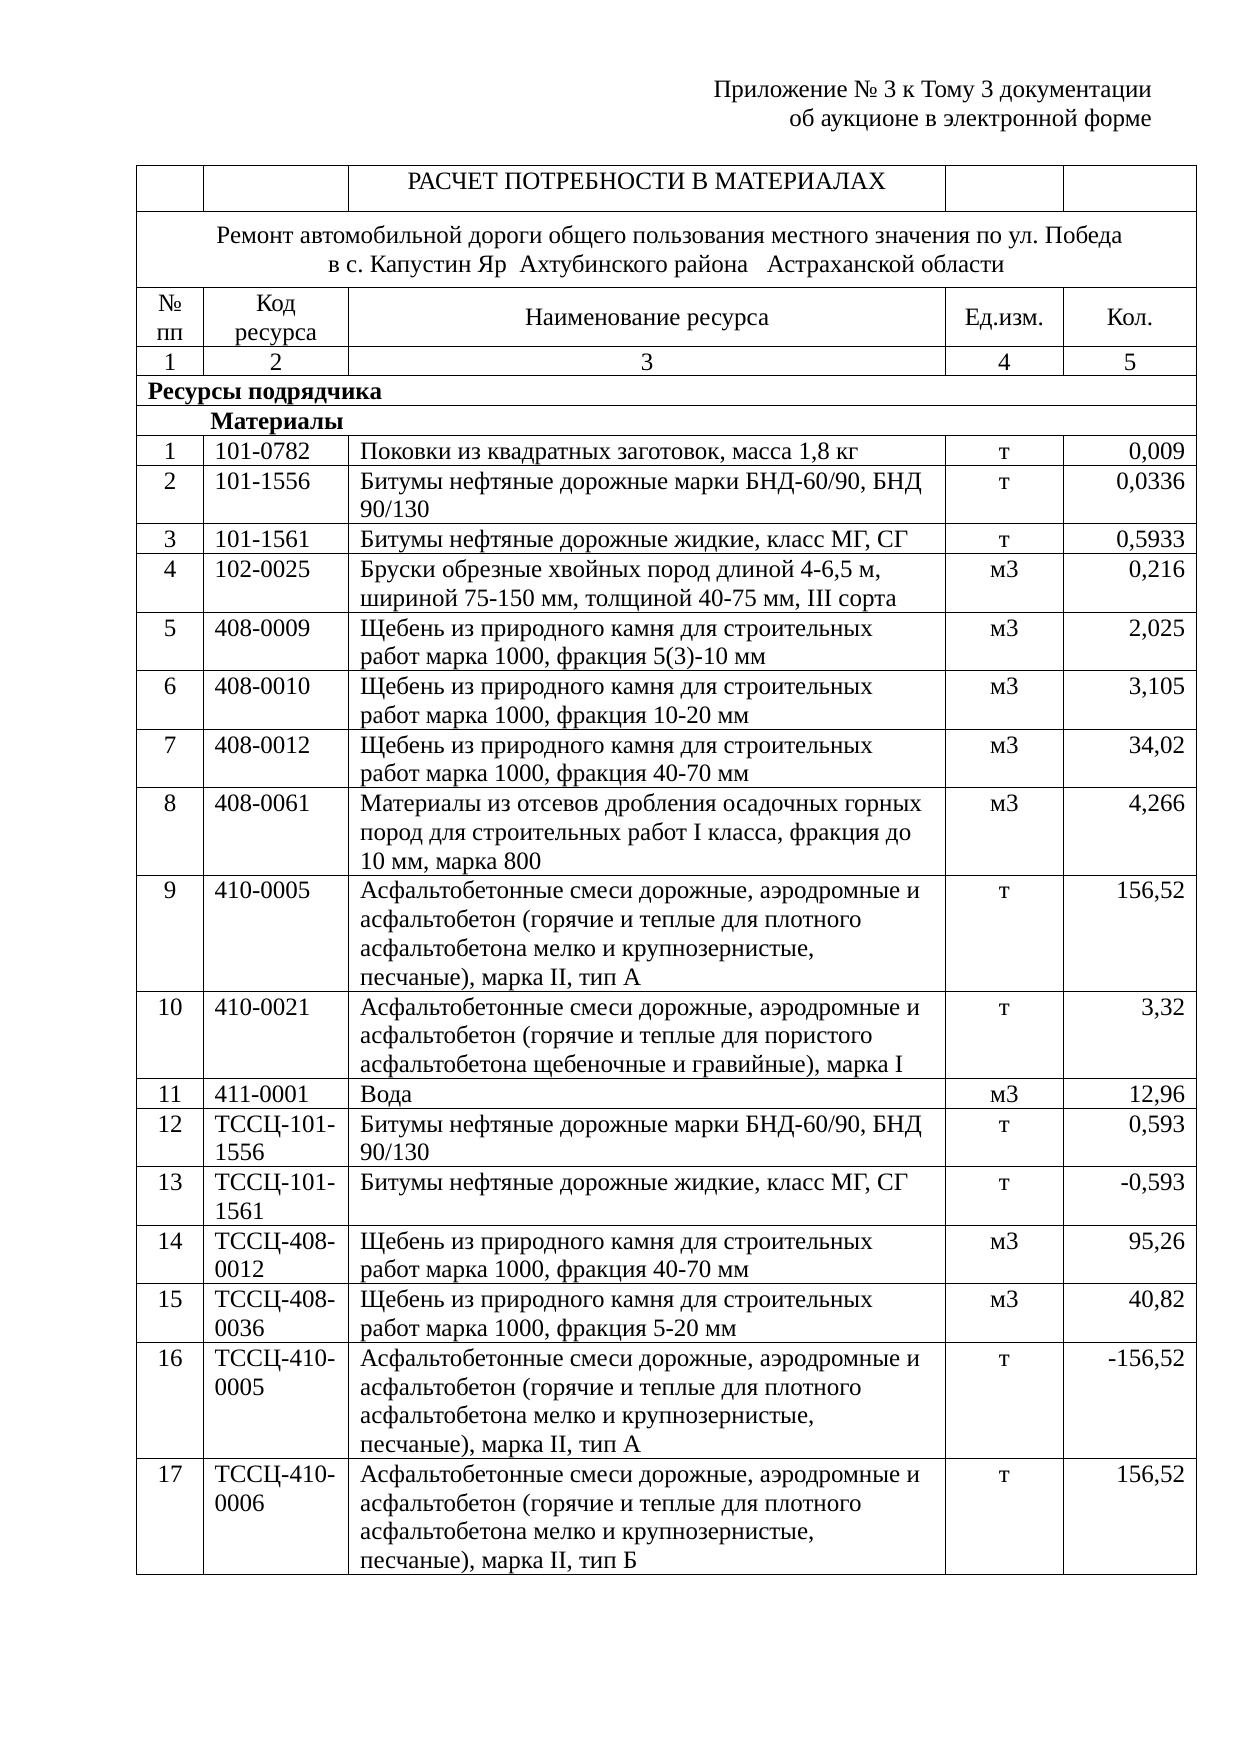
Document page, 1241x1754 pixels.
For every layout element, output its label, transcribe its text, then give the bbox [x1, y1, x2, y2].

table_cell ТССЦ-410-0006 [204, 1459, 348, 1574]
table_header [946, 166, 1063, 211]
table_cell м3 [946, 554, 1063, 612]
table_cell ТССЦ-410-0005 [204, 1343, 348, 1458]
table_cell 5 [137, 613, 203, 670]
table_cell Поковки из квадратных заготовок, масса 1,8 кг [349, 436, 945, 465]
table_cell 10 [137, 992, 203, 1078]
table_cell Щебень из природного камня для строительных работ марка 1000, фракция 40-70 мм [349, 730, 945, 787]
table_cell м3 [946, 1226, 1063, 1283]
table_cell Асфальтобетонные смеси дорожные, аэродромные и асфальтобетон (горячие и теплые для плотного асфальтобетона мелко и крупнозернистые, песчаные), марка II, тип Б [349, 1459, 945, 1574]
table_cell Щебень из природного камня для строительных работ марка 1000, фракция 10-20 мм [349, 671, 945, 729]
table_cell м3 [946, 671, 1063, 729]
table_cell Бруски обрезные хвойных пород длиной 4-6,5 м, шириной 75-150 мм, толщиной 40-75 мм, III сорта [349, 554, 945, 612]
table_cell Наименование ресурса [349, 288, 945, 346]
table_cell 13 [137, 1167, 203, 1225]
table_cell 408-0009 [204, 613, 348, 670]
table_cell ТССЦ-101-1556 [204, 1109, 348, 1166]
table_cell 0,0336 [1064, 466, 1196, 523]
table_cell 3 [137, 524, 203, 553]
table_cell Материалы из отсевов дробления осадочных горных пород для строительных работ I класса, фракция до 10 мм, марка 800 [349, 788, 945, 874]
table_cell 408-0010 [204, 671, 348, 729]
table_cell м3 [946, 730, 1063, 787]
table_cell 12,96 [1064, 1079, 1196, 1108]
table_cell т [946, 524, 1063, 553]
table_cell ТССЦ-408-0036 [204, 1284, 348, 1342]
table_cell 411-0001 [204, 1079, 348, 1108]
table_header [137, 166, 203, 211]
table_cell 101-1556 [204, 466, 348, 523]
table_cell т [946, 466, 1063, 523]
table_header [1064, 166, 1196, 211]
table_cell Материалы [137, 406, 1196, 435]
table_cell 34,02 [1064, 730, 1196, 787]
table_cell м3 [946, 613, 1063, 670]
table_cell 2,025 [1064, 613, 1196, 670]
table_cell 14 [137, 1226, 203, 1283]
table_cell 156,52 [1064, 876, 1196, 991]
table_cell № пп [137, 288, 203, 346]
table_cell т [946, 1459, 1063, 1574]
table_cell 1 [137, 436, 203, 465]
table_cell 16 [137, 1343, 203, 1458]
table_cell 408-0012 [204, 730, 348, 787]
text об аукционе в электронной форме [148, 103, 1152, 131]
table_cell т [946, 1343, 1063, 1458]
table_cell 15 [137, 1284, 203, 1342]
table_cell 1 [137, 347, 203, 375]
table_cell Вода [349, 1079, 945, 1108]
table_cell т [946, 1109, 1063, 1166]
table_cell 9 [137, 876, 203, 991]
table_cell 156,52 [1064, 1459, 1196, 1574]
table_cell -0,593 [1064, 1167, 1196, 1225]
table_cell Ресурсы подрядчика [137, 376, 1196, 405]
table_cell 4,266 [1064, 788, 1196, 874]
table_cell Асфальтобетонные смеси дорожные, аэродромные и асфальтобетон (горячие и теплые для пористого асфальтобетона щебеночные и гравийные), марка I [349, 992, 945, 1078]
table_cell м3 [946, 788, 1063, 874]
table_cell 95,26 [1064, 1226, 1196, 1283]
table_cell т [946, 876, 1063, 991]
table_cell 0,5933 [1064, 524, 1196, 553]
table_cell ТССЦ-101-1561 [204, 1167, 348, 1225]
text Приложение № 3 к Тому 3 документации [148, 74, 1152, 103]
table_cell Код ресурса [204, 288, 348, 346]
table_cell 102-0025 [204, 554, 348, 612]
table_cell 3 [349, 347, 945, 375]
table_cell м3 [946, 1284, 1063, 1342]
table_header РАСЧЕТ ПОТРЕБНОСТИ В МАТЕРИАЛАХ [349, 166, 945, 211]
table_cell Битумы нефтяные дорожные марки БНД-60/90, БНД 90/130 [349, 1109, 945, 1166]
table_cell Щебень из природного камня для строительных работ марка 1000, фракция 5(3)-10 мм [349, 613, 945, 670]
table_cell 101-0782 [204, 436, 348, 465]
table_cell 17 [137, 1459, 203, 1574]
table_cell Ед.изм. [946, 288, 1063, 346]
table_cell Битумы нефтяные дорожные жидкие, класс МГ, СГ [349, 1167, 945, 1225]
table_cell 6 [137, 671, 203, 729]
table_cell м3 [946, 1079, 1063, 1108]
table_cell 3,32 [1064, 992, 1196, 1078]
table_cell 408-0061 [204, 788, 348, 874]
table_cell 0,216 [1064, 554, 1196, 612]
table_cell ТССЦ-408-0012 [204, 1226, 348, 1283]
table_cell 4 [946, 347, 1063, 375]
table_cell 410-0021 [204, 992, 348, 1078]
table_cell Асфальтобетонные смеси дорожные, аэродромные и асфальтобетон (горячие и теплые для плотного асфальтобетона мелко и крупнозернистые, песчаные), марка II, тип А [349, 876, 945, 991]
table_cell 5 [1064, 347, 1196, 375]
table_cell т [946, 436, 1063, 465]
table_cell Щебень из природного камня для строительных работ марка 1000, фракция 5-20 мм [349, 1284, 945, 1342]
table_cell т [946, 992, 1063, 1078]
table_cell 11 [137, 1079, 203, 1108]
table_cell Кол. [1064, 288, 1196, 346]
table_cell Ремонт автомобильной дороги общего пользования местного значения по ул. Победа в с. Капустин Яр Ахтубинского района Астраханской области [137, 212, 1196, 287]
table_cell 2 [204, 347, 348, 375]
table_cell Щебень из природного камня для строительных работ марка 1000, фракция 40-70 мм [349, 1226, 945, 1283]
table_cell т [946, 1167, 1063, 1225]
table_cell Битумы нефтяные дорожные марки БНД-60/90, БНД 90/130 [349, 466, 945, 523]
table_cell 12 [137, 1109, 203, 1166]
table_cell 101-1561 [204, 524, 348, 553]
table_cell 0,009 [1064, 436, 1196, 465]
table_cell 8 [137, 788, 203, 874]
table_cell -156,52 [1064, 1343, 1196, 1458]
table_cell 410-0005 [204, 876, 348, 991]
table_cell 4 [137, 554, 203, 612]
table_cell 2 [137, 466, 203, 523]
table_header [204, 166, 348, 211]
table_cell Асфальтобетонные смеси дорожные, аэродромные и асфальтобетон (горячие и теплые для плотного асфальтобетона мелко и крупнозернистые, песчаные), марка II, тип А [349, 1343, 945, 1458]
table_cell Битумы нефтяные дорожные жидкие, класс МГ, СГ [349, 524, 945, 553]
table_cell 7 [137, 730, 203, 787]
table_cell 3,105 [1064, 671, 1196, 729]
table_cell 40,82 [1064, 1284, 1196, 1342]
table_cell 0,593 [1064, 1109, 1196, 1166]
